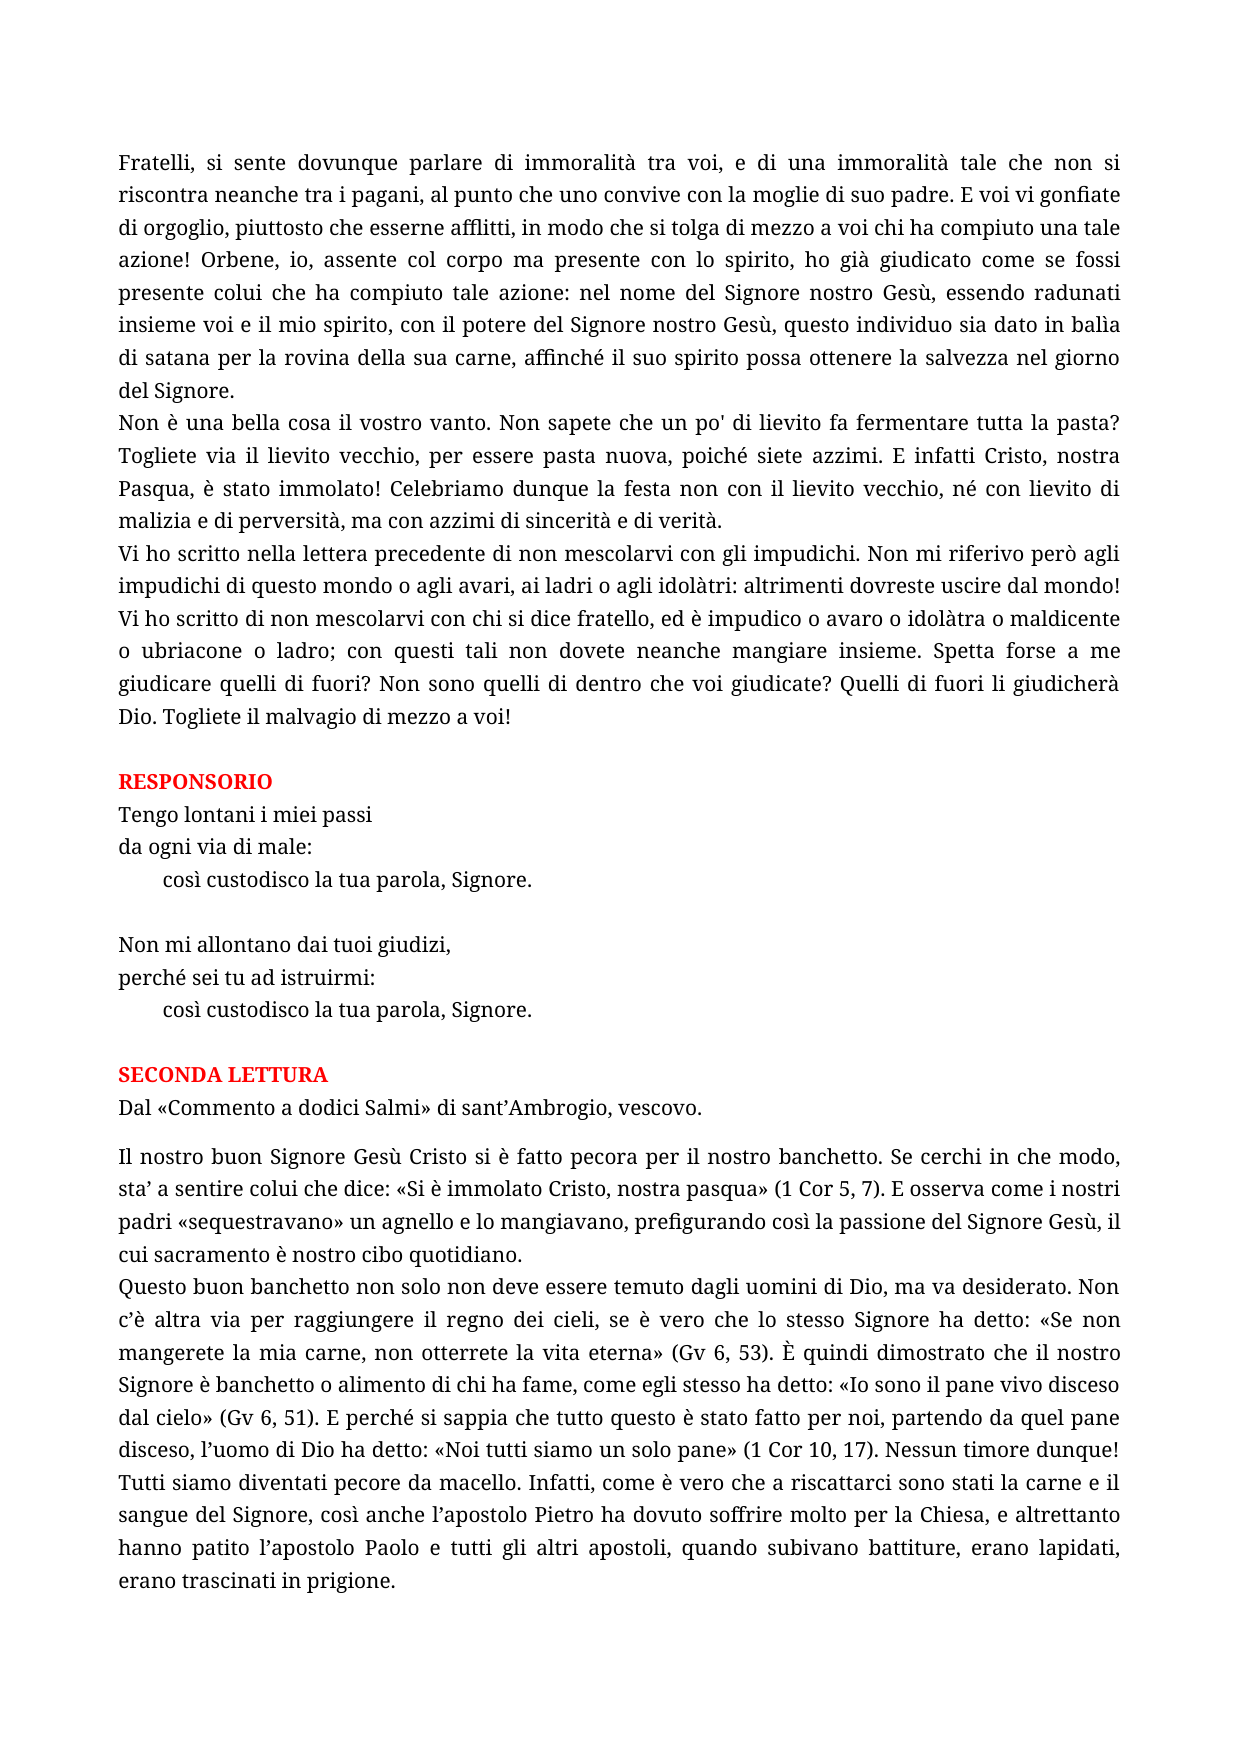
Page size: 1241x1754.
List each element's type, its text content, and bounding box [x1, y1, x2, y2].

text Questo buon banchetto non solo non deve essere temuto dagli uomini di Dio, ma va desiderato. Non c’è altra via per raggiungere il regno dei cieli, se è vero che lo stesso Signore ha detto: «Se non mangerete la mia carne, non otterrete la vita eterna» (Gv 6, 53). È quindi dimostrato che il nostro Signore è banchetto o alimento di chi ha fame, come egli stesso ha detto: «Io sono il pane vivo disceso dal cielo» (Gv 6, 51). E perché si sappia che tutto questo è stato fatto per noi, partendo da quel pane disceso, l’uomo di Dio ha detto: «Noi tutti siamo un solo pane» (1 Cor 10, 17). Nessun timore dunque! Tutti siamo diventati pecore da macello. Infatti, come è vero che a riscattarci sono stati la carne e il sangue del Signore, così anche l’apostolo Pietro ha dovuto soffrire molto per la Chiesa, e altrettanto hanno patito l’apostolo Paolo e tutti gli altri apostoli, quando subivano battiture, erano lapidati, erano trascinati in prigione. [118, 1272, 1122, 1594]
text Tengo lontani i miei passi [118, 800, 1122, 828]
text Non è una bella cosa il vostro vanto. Non sapete che un po' di lievito fa fermentare tutta la pasta? Togliete via il lievito vecchio, per essere pasta nuova, poiché siete azzimi. E infatti Cristo, nostra Pasqua, è stato immolato! Celebriamo dunque la festa non con il lievito vecchio, né con lievito di malizia e di perversità, ma con azzimi di sincerità e di verità. [118, 408, 1122, 535]
text Fratelli, si sente dovunque parlare di immoralità tra voi, e di una immoralità tale che non si riscontra neanche tra i pagani, al punto che uno convive con la moglie di suo padre. E voi vi gonfiate di orgoglio, piuttosto che esserne afflitti, in modo che si tolga di mezzo a voi chi ha compiuto una tale azione! Orbene, io, assente col corpo ma presente con lo spirito, ho già giudicato come se fossi presente colui che ha compiuto tale azione: nel nome del Signore nostro Gesù, essendo radunati insieme voi e il mio spirito, con il potere del Signore nostro Gesù, questo individuo sia dato in balìa di satana per la rovina della sua carne, affinché il suo spirito possa ottenere la salvezza nel giorno del Signore. [118, 148, 1122, 404]
text da ogni via di male: [118, 832, 1122, 861]
text così custodisco la tua parola, Signore. [118, 865, 1122, 893]
text Il nostro buon Signore Gesù Cristo si è fatto pecora per il nostro banchetto. Se cerchi in che modo, sta’ a sentire colui che dice: «Si è immolato Cristo, nostra pasqua» (1 Cor 5, 7). E osserva come i nostri padri «sequestravano» un agnello e lo mangiavano, prefigurando così la passione del Signore Gesù, il cui sacramento è nostro cibo quotidiano. [118, 1142, 1122, 1268]
text Non mi allontano dai tuoi giudizi, [118, 930, 1122, 958]
text Dal «Commento a dodici Salmi» di sant’Ambrogio, vescovo. [118, 1093, 1122, 1122]
text RESPONSORIO [118, 767, 1122, 796]
text SECONDA LETTURA [118, 1061, 1122, 1089]
text perché sei tu ad istruirmi: [118, 963, 1122, 991]
text così custodisco la tua parola, Signore. [118, 995, 1122, 1024]
text Vi ho scritto nella lettera precedente di non mescolarvi con gli impudichi. Non mi riferivo però agli impudichi di questo mondo o agli avari, ai ladri o agli idolàtri: altrimenti dovreste uscire dal mondo! Vi ho scritto di non mescolarvi con chi si dice fratello, ed è impudico o avaro o idolàtra o maldicente o ubriacone o ladro; con questi tali non dovete neanche mangiare insieme. Spetta forse a me giudicare quelli di fuori? Non sono quelli di dentro che voi giudicate? Quelli di fuori li giudicherà Dio. Togliete il malvagio di mezzo a voi! [118, 539, 1122, 730]
